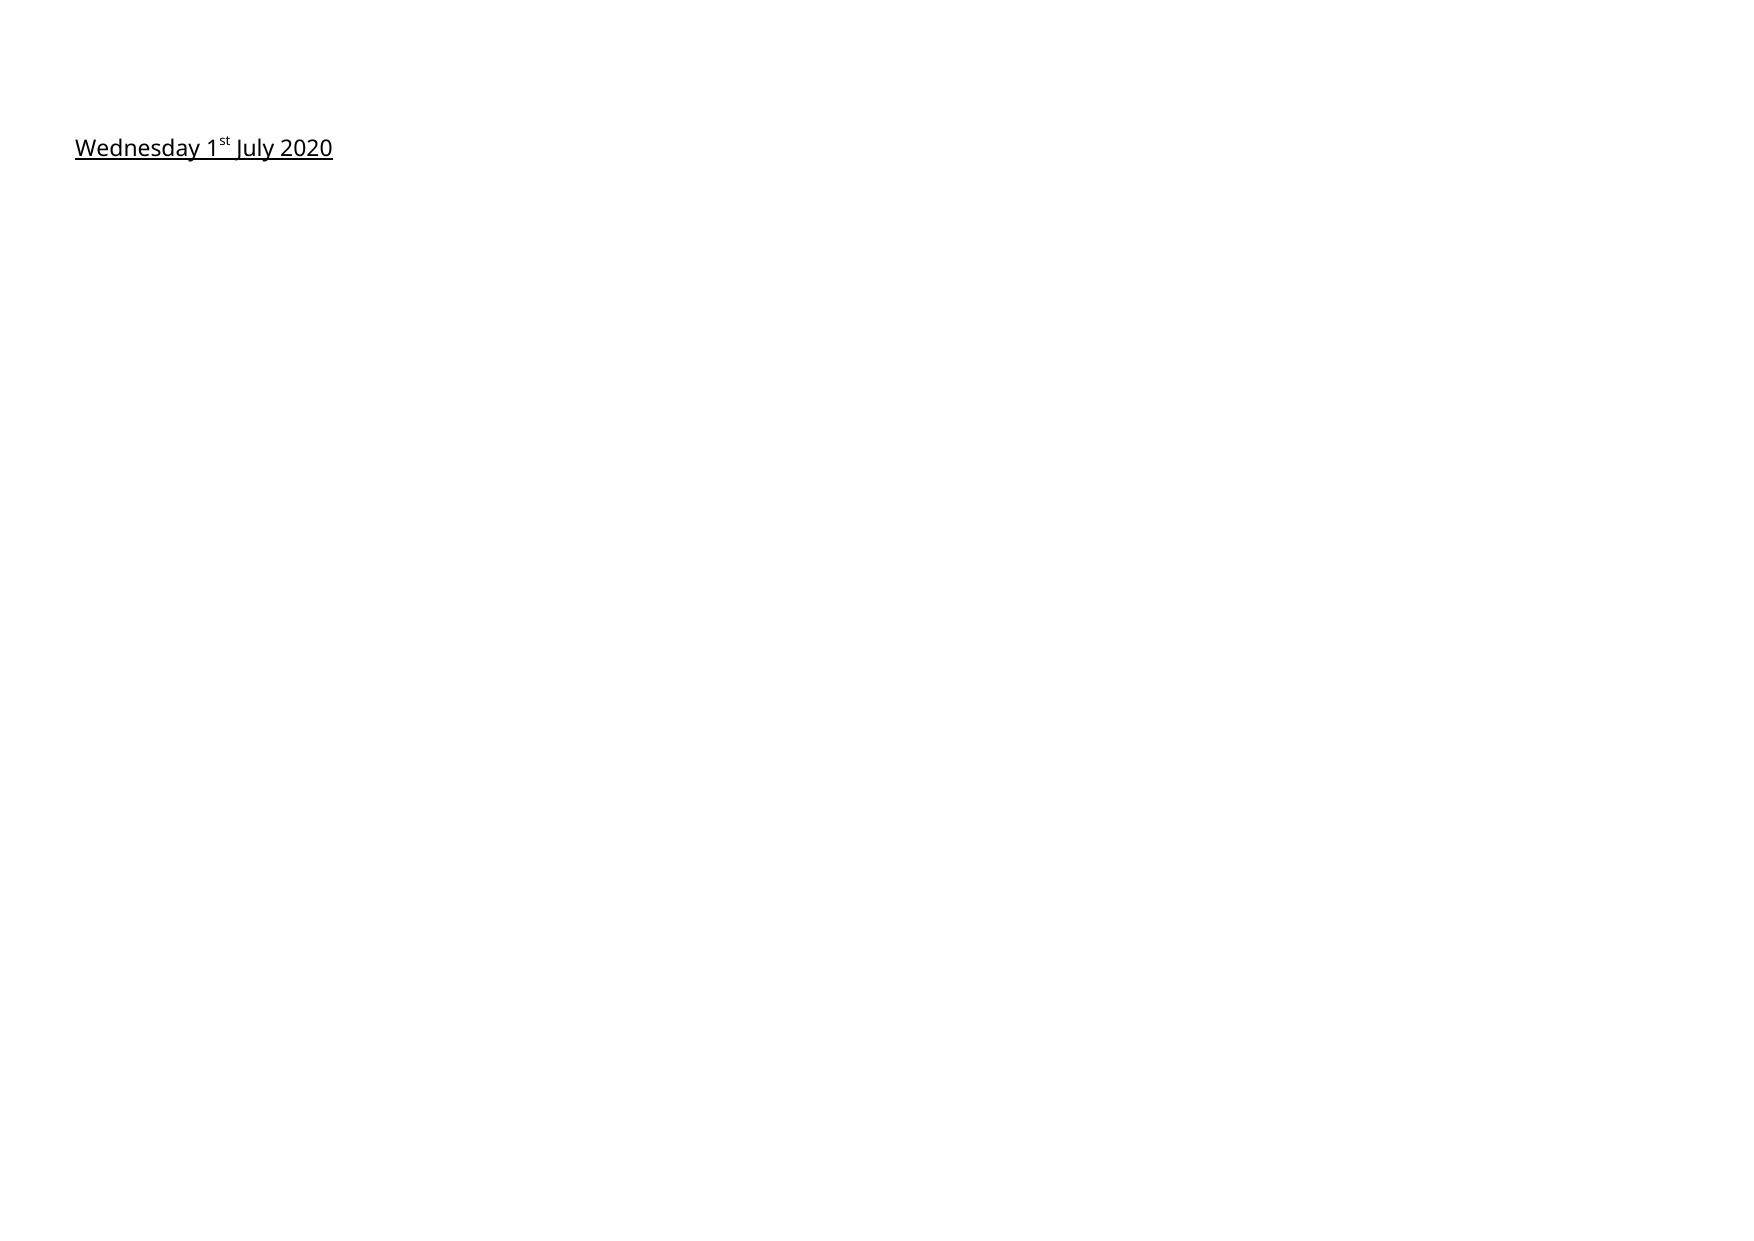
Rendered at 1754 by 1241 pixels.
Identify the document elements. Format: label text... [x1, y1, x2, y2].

text Wednesday 1st July 2020 [75, 132, 1679, 163]
